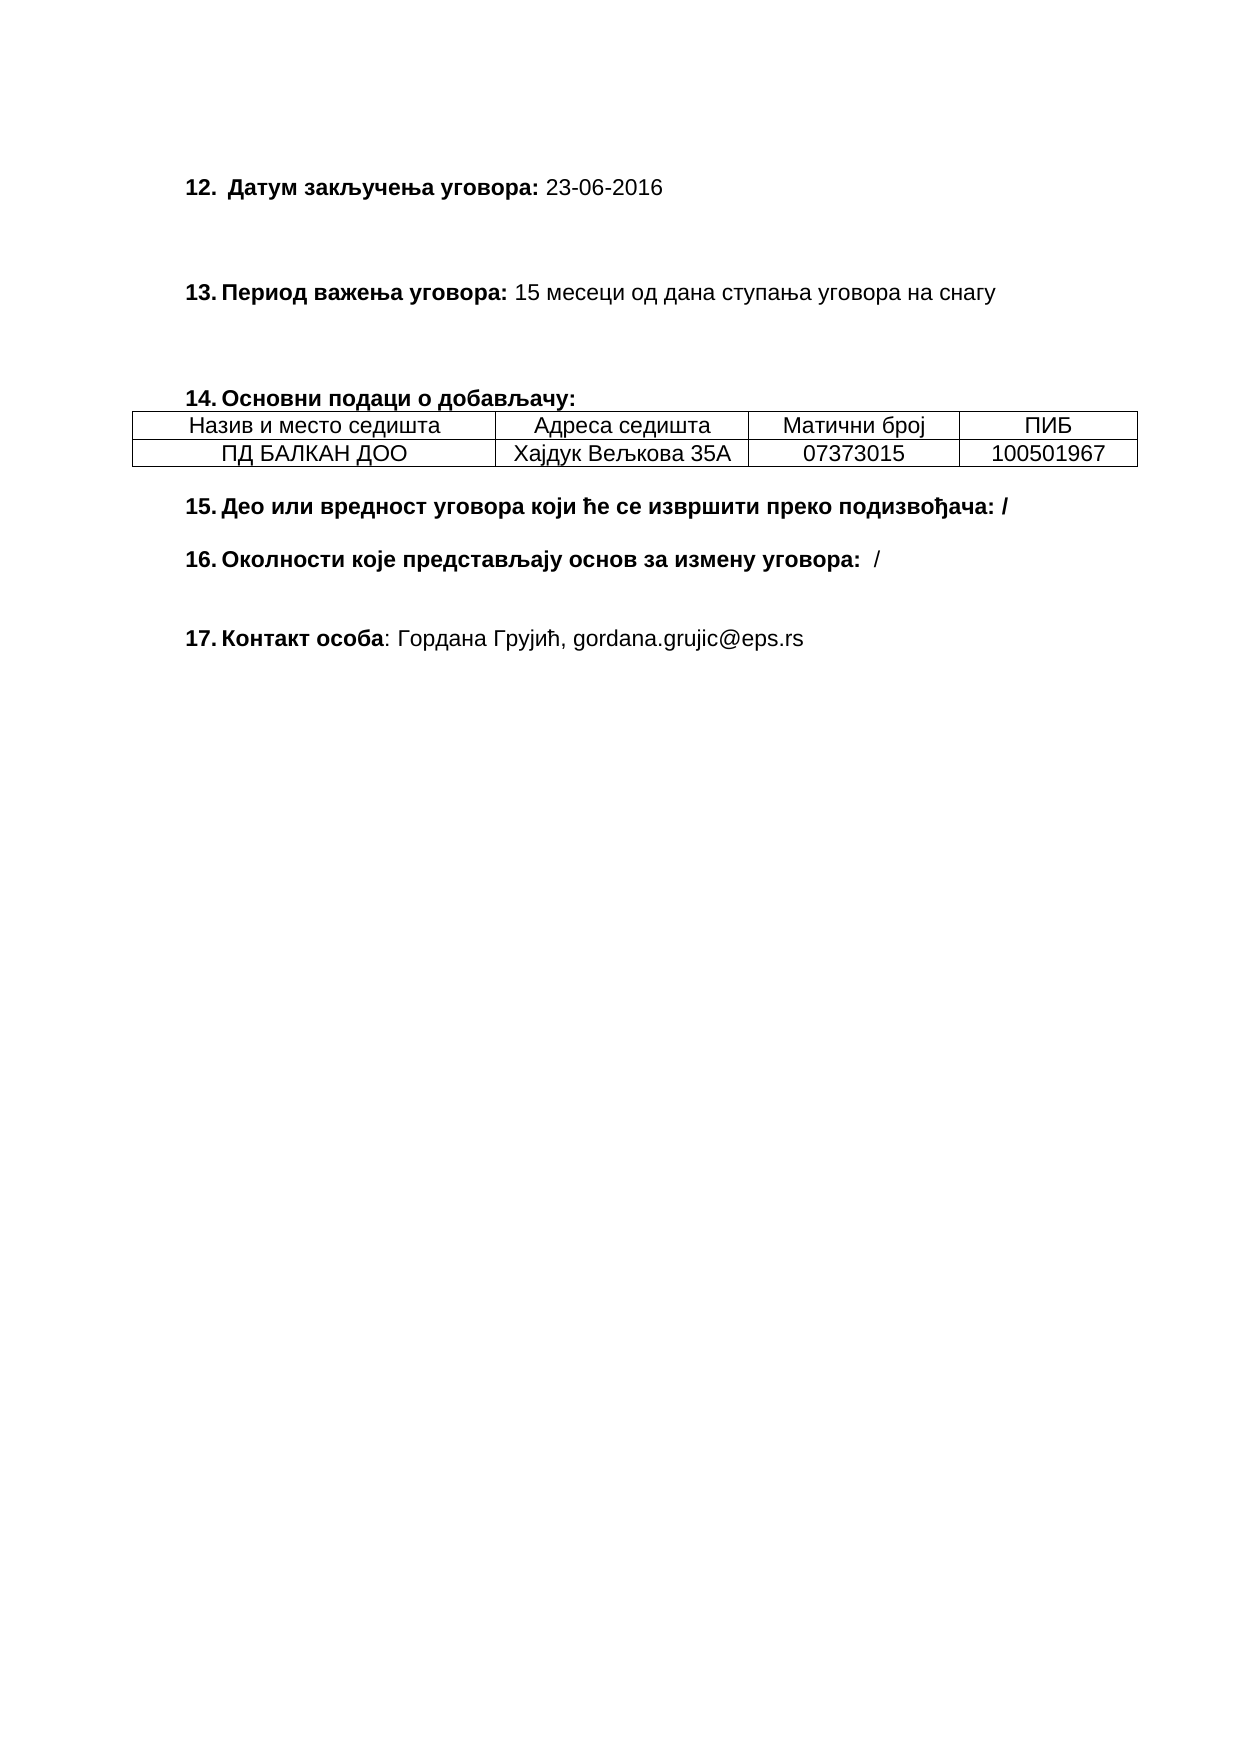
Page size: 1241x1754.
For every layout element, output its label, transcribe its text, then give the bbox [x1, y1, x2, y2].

table_header Матични број [749, 412, 959, 438]
table_header Назив и место седишта [133, 412, 495, 438]
list Основни подаци о добављачу: [185, 385, 1063, 411]
list Део или вредност уговора који ће се извршити преко подизвођача: / [185, 493, 1063, 520]
list Период важења уговора: 15 месеци од дана ступања уговора на снагу [185, 279, 1063, 306]
table_header ПИБ [960, 412, 1137, 438]
table_cell 07373015 [749, 440, 959, 466]
list Околности које представљају основ за измену уговора: / [185, 546, 1063, 572]
table_cell Хајдук Вељкова 35А [496, 440, 748, 466]
list Контакт особа: Гордана Грујић, gordana.grujic@eps.rs [185, 625, 1063, 651]
table_header Адреса седишта [496, 412, 748, 438]
list Датум закључења уговора: 23-06-2016 [185, 174, 1063, 200]
table_cell 100501967 [960, 440, 1137, 466]
table_cell ПД БАЛКАН ДОО [133, 440, 495, 466]
